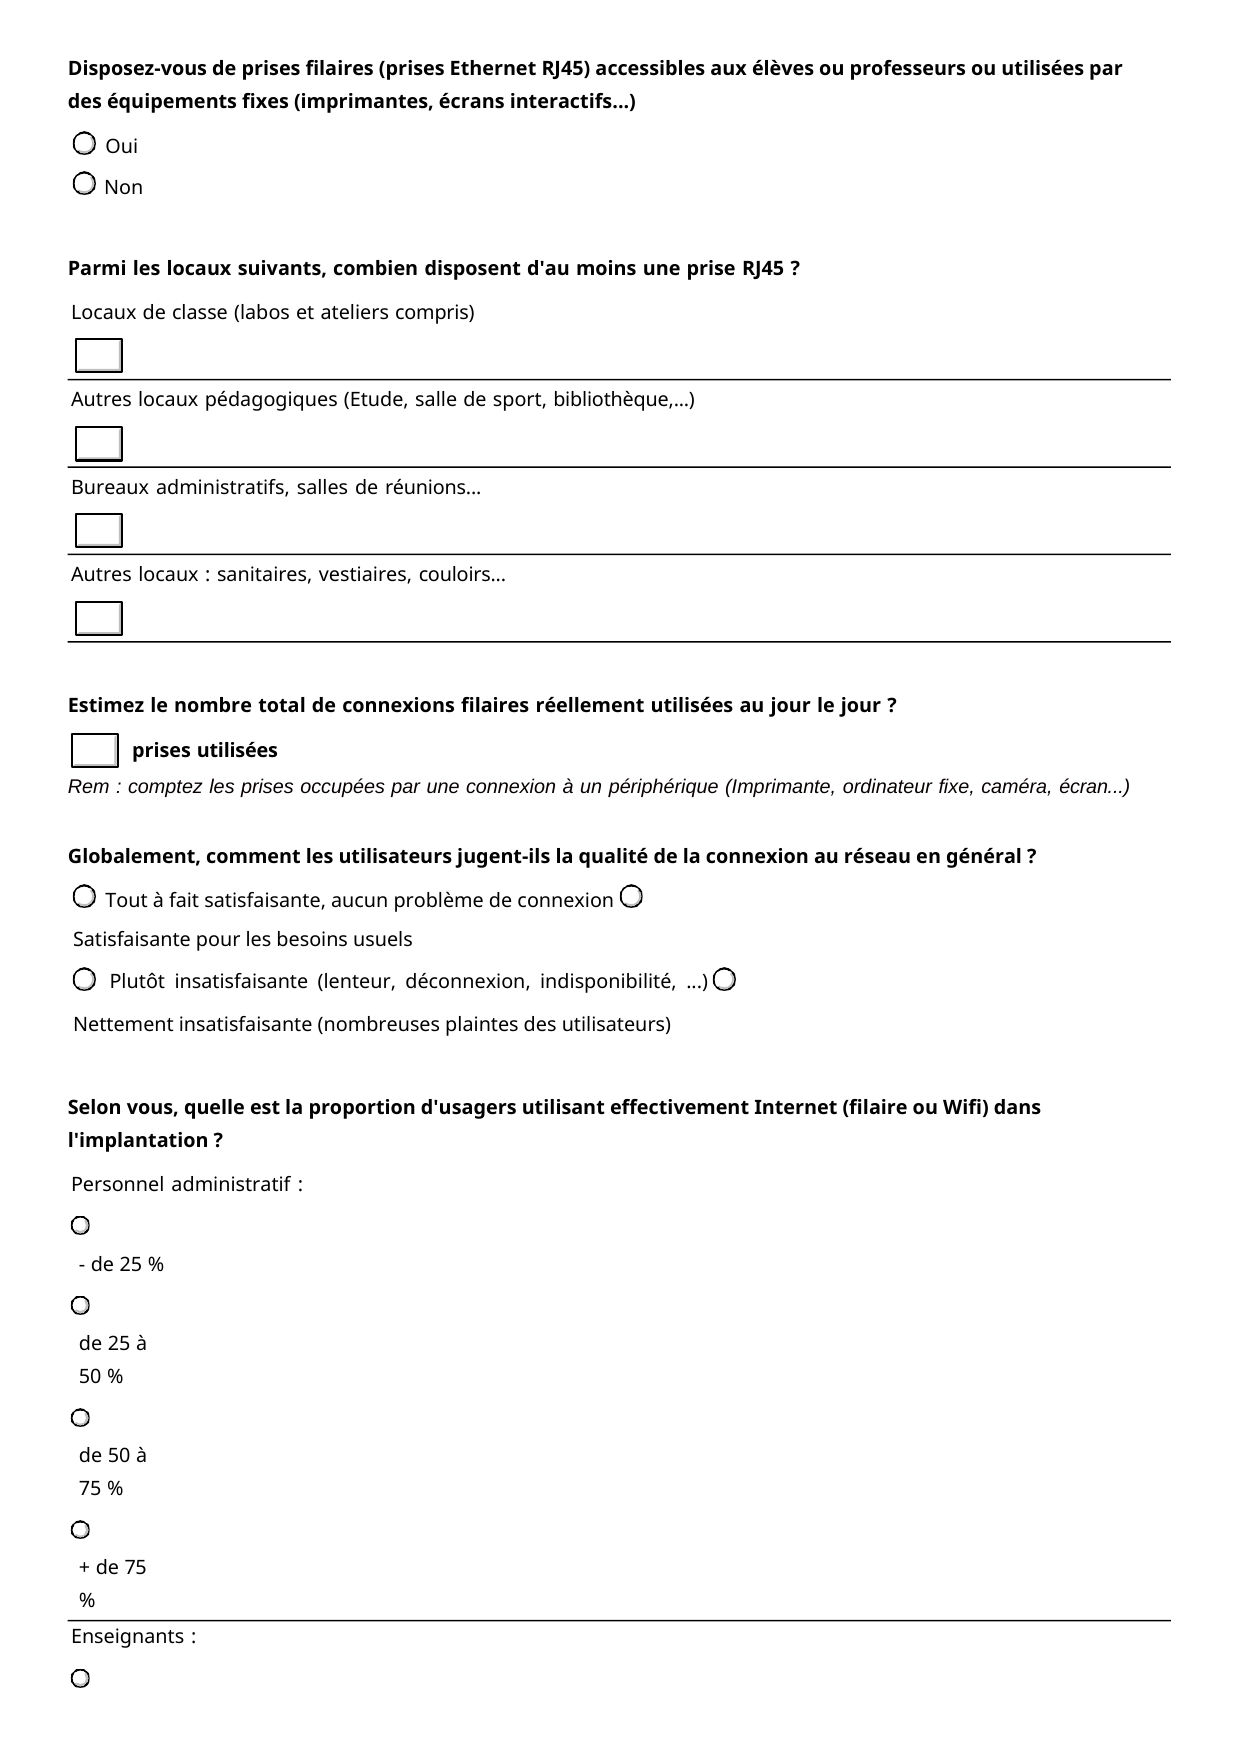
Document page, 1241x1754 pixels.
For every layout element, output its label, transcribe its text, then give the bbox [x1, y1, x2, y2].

text Autres locaux pédagogiques (Etude, salle de sport, bibliothèque,...) [71, 341, 1188, 413]
picture [70, 1520, 90, 1539]
text Plutôt insatisfaisante (lenteur, déconnexion, indisponibilité, ...) Nettement insatisfaisante (nombreuses plaintes des utilisateurs) [73, 967, 779, 1038]
text Estimez le nombre total de connexions filaires réellement utilisées au jour le jour ? [68, 691, 1188, 718]
text de 25 à [79, 1310, 1188, 1356]
picture [70, 1669, 90, 1688]
text Enseignants : [71, 1623, 1188, 1650]
text 75 % [79, 1474, 1188, 1501]
text Globalement, comment les utilisateurs jugent-ils la qualité de la connexion au réseau en général ? [68, 842, 1134, 869]
picture [72, 967, 96, 991]
text + de 75 [79, 1534, 1188, 1580]
picture [70, 1408, 90, 1427]
text Parmi les locaux suivants, combien disposent d'au moins une prise RJ45 ? [68, 255, 1188, 282]
text Locaux de classe (labos et ateliers compris) [71, 298, 1188, 325]
text Bureaux administratifs, salles de réunions... [71, 430, 1188, 500]
text 50 % [79, 1362, 1188, 1389]
picture [72, 884, 96, 908]
text Disposez-vous de prises filaires (prises Ethernet RJ45) accessibles aux élèves ou professeurs ou utilisées par des équipements fixes (imprimantes, écrans interactifs...) [68, 54, 1134, 114]
picture [712, 967, 736, 991]
text Autres locaux : sanitaires, vestiaires, couloirs... [71, 516, 1188, 587]
text prises utilisées [132, 736, 1188, 763]
picture [72, 171, 96, 195]
text - de 25 % [79, 1230, 1188, 1277]
text Personnel administratif : [71, 1170, 1188, 1197]
text de 50 à [79, 1422, 1188, 1468]
text Tout à fait satisfaisante, aucun problème de connexion Satisfaisante pour les besoins usuels [73, 884, 673, 952]
picture [70, 1296, 90, 1315]
text Oui Non [73, 131, 160, 200]
picture [72, 131, 96, 155]
text Rem : comptez les prises occupées par une connexion à un périphérique (Imprimante, ordinateur fixe, caméra, écran...) [68, 774, 1188, 797]
picture [619, 884, 643, 908]
text Selon vous, quelle est la proportion d'usagers utilisant effectivement Internet (filaire ou Wifi) dans l'implantation ? [68, 1093, 1138, 1153]
picture [70, 1216, 90, 1235]
text % [79, 1586, 1188, 1613]
